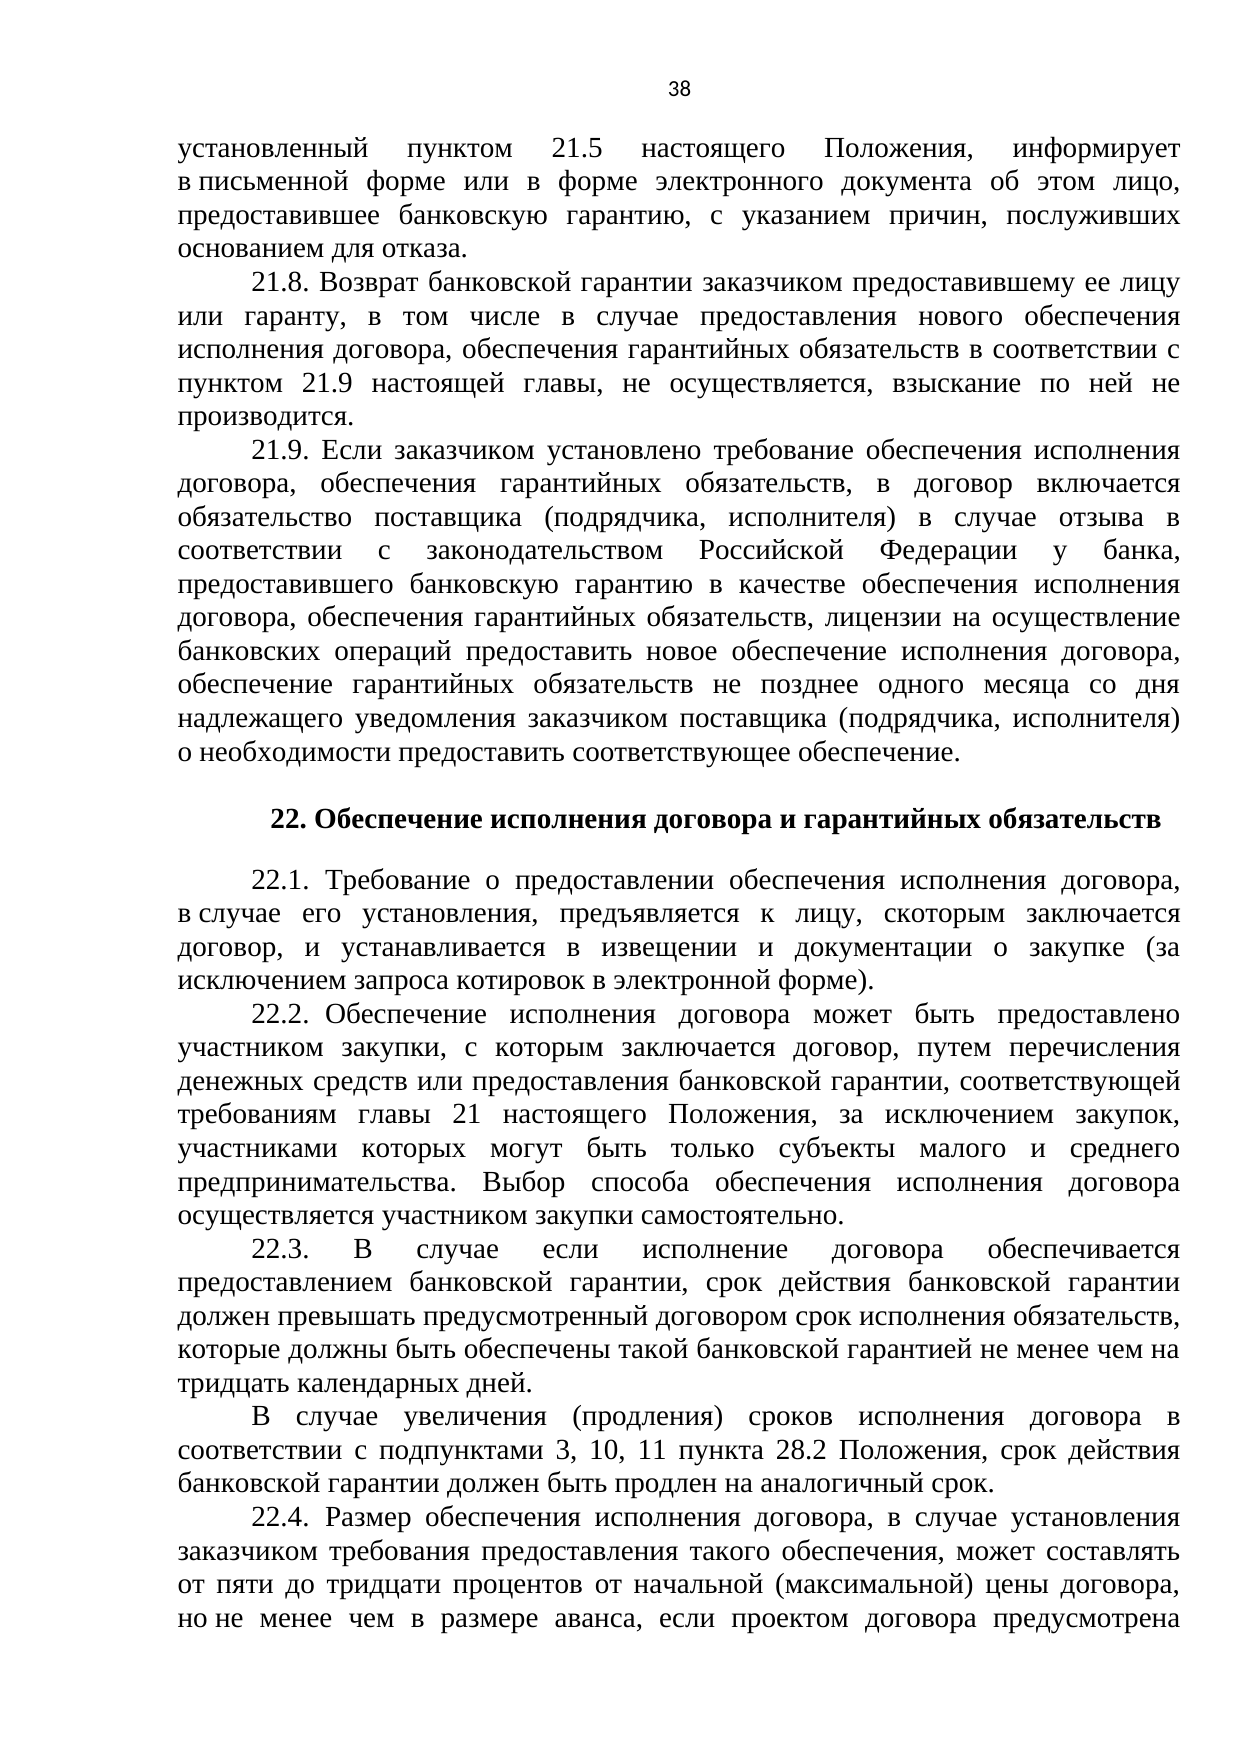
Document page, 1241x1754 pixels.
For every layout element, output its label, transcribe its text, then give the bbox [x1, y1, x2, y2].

text 21.8. Возврат банковской гарантии заказчиком предоставившему ее лицу или гаранту, в том числе в случае предоставления нового обеспечения исполнения договора, обеспечения гарантийных обязательств в соответствии с пунктом 21.9 настоящей главы, не осуществляется, взыскание по ней не производится. [177, 264, 1181, 432]
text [177, 130, 1181, 264]
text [177, 1499, 1181, 1633]
subtitle 22. Обеспечение исполнения договора и гарантийных обязательств [177, 801, 1181, 834]
text 22.2. Обеспечение исполнения договора может быть предоставлено участником закупки, с которым заключается договор, путем перечисления денежных средств или предоставления банковской гарантии, соответствующей требованиям главы 21 настоящего Положения, за исключением закупок, участниками которых могут быть только субъекты малого и среднего предпринимательства. Выбор способа обеспечения исполнения договора осуществляется участником закупки самостоятельно. [177, 996, 1181, 1231]
text 22.1. Требование о предоставлении обеспечения исполнения договора, в случае его установления, предъявляется к лицу, скоторым заключается договор, и устанавливается в извещении и документации о закупке (за исключением запроса котировок в электронной форме). [177, 862, 1181, 996]
text 21.9. Если заказчиком установлено требование обеспечения исполнения договора, обеспечения гарантийных обязательств, в договор включается обязательство поставщика (подрядчика, исполнителя) в случае отзыва в соответствии с законодательством Российской Федерации у банка, предоставившего банковскую гарантию в качестве обеспечения исполнения договора, обеспечения гарантийных обязательств, лицензии на осуществление банковских операций предоставить новое обеспечение исполнения договора, обеспечение гарантийных обязательств не позднее одного месяца со дня надлежащего уведомления заказчиком поставщика (подрядчика, исполнителя) о необходимости предоставить соответствующее обеспечение. [177, 432, 1181, 767]
text 22.3. В случае если исполнение договора обеспечивается предоставлением банковской гарантии, срок действия банковской гарантии должен превышать предусмотренный договором срок исполнения обязательств, которые должны быть обеспечены такой банковской гарантией не менее чем на тридцать календарных дней. [177, 1231, 1181, 1398]
text В случае увеличения (продления) сроков исполнения договора в соответствии с подпунктами 3, 10, 11 пункта 28.2 Положения, срок действия банковской гарантии должен быть продлен на аналогичный срок. [177, 1398, 1181, 1499]
